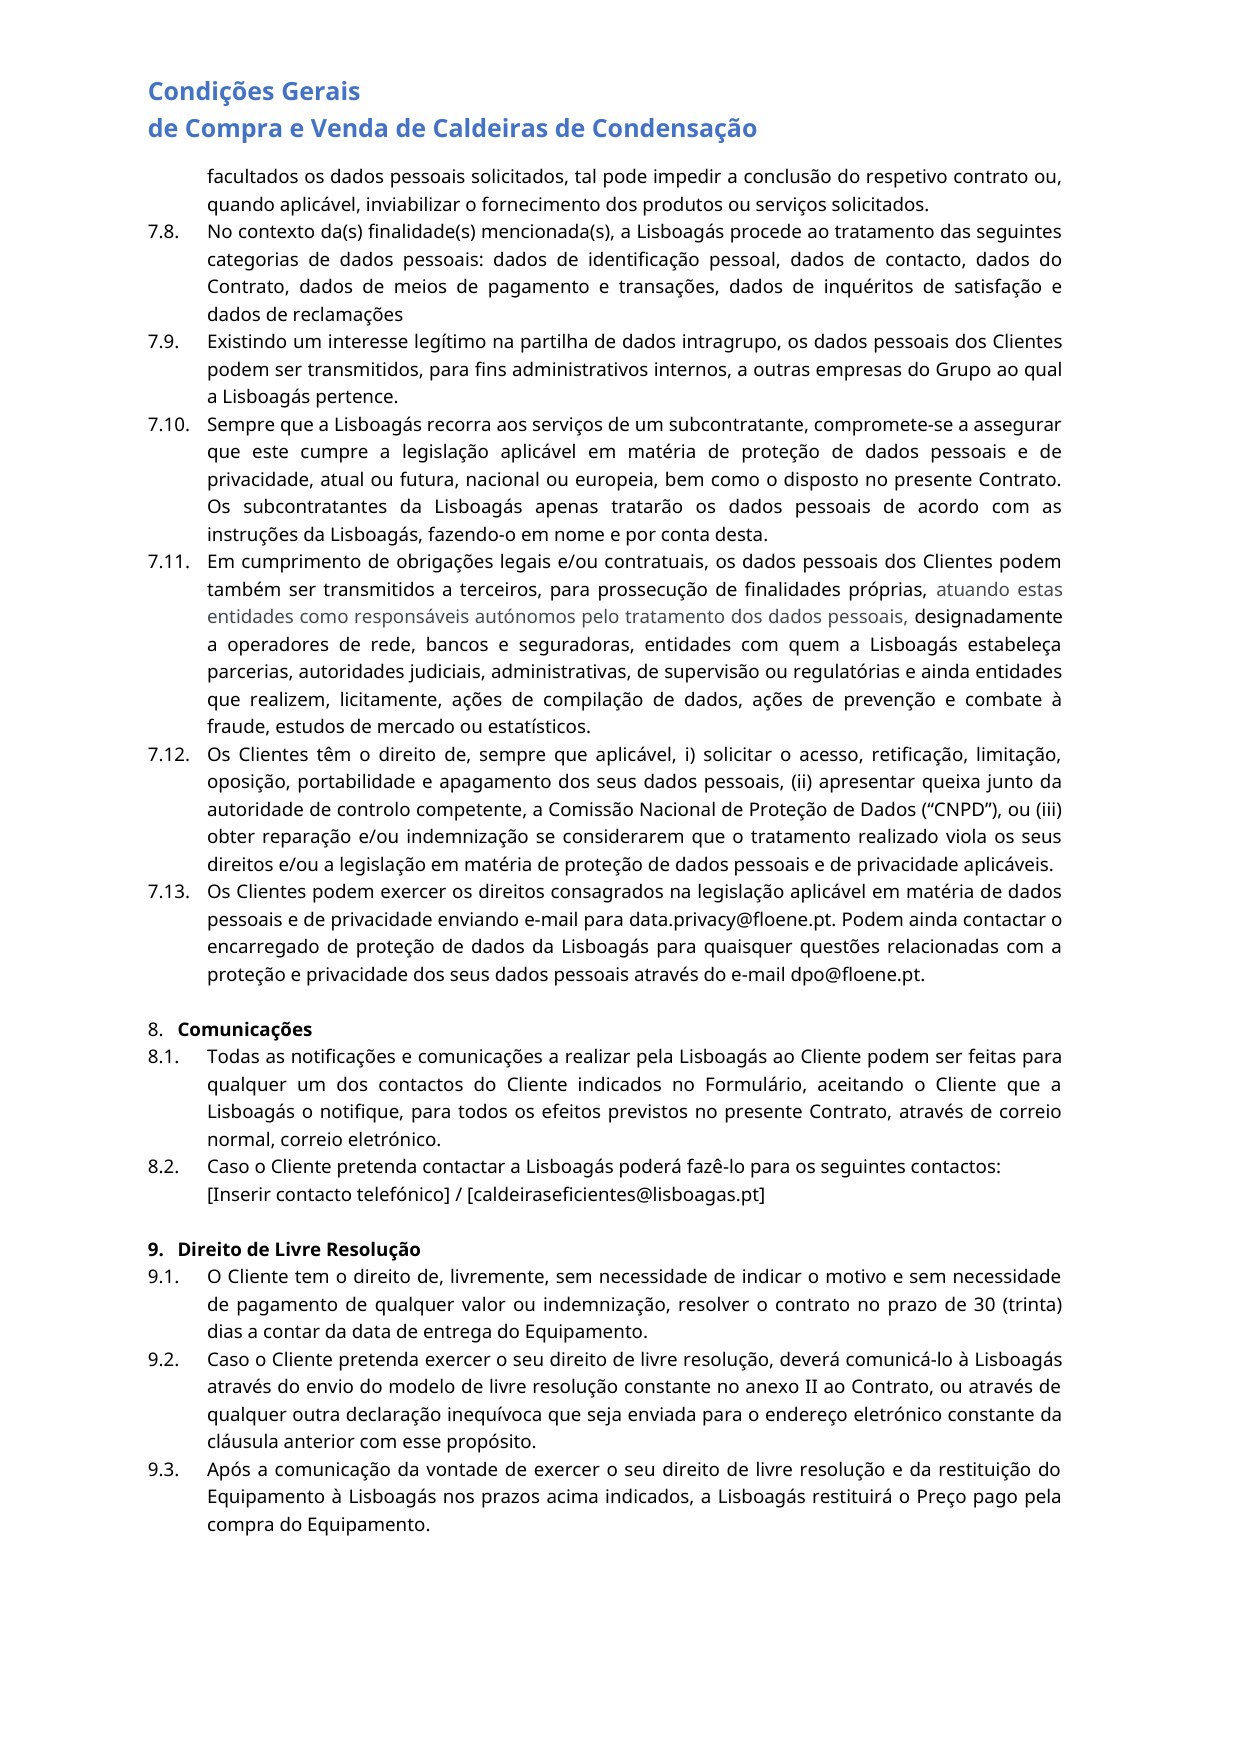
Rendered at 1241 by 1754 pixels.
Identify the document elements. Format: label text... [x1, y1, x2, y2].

list Existindo um interesse legítimo na partilha de dados intragrupo, os dados pessoais dos Clientes podem ser transmitidos, para fins administrativos internos, a outras empresas do Grupo ao qual a Lisboagás pertence. [148, 328, 1063, 409]
list Caso o Cliente pretenda exercer o seu direito de livre resolução, deverá comunicá-lo à Lisboagás através do envio do modelo de livre resolução constante no anexo II ao Contrato, ou através de qualquer outra declaração inequívoca que seja enviada para o endereço eletrónico constante da cláusula anterior com esse propósito. [148, 1346, 1063, 1454]
list Após a comunicação da vontade de exercer o seu direito de livre resolução e da restituição do Equipamento à Lisboagás nos prazos acima indicados, a Lisboagás restituirá o Preço pago pela compra do Equipamento. [148, 1456, 1063, 1536]
list Caso o Cliente pretenda contactar a Lisboagás poderá fazê-lo para os seguintes contactos: [148, 1153, 1063, 1179]
list No contexto da(s) finalidade(s) mencionada(s), a Lisboagás procede ao tratamento das seguintes categorias de dados pessoais: dados de identificação pessoal, dados de contacto, dados do Contrato, dados de meios de pagamento e transações, dados de inquéritos de satisfação e dados de reclamações [148, 218, 1063, 326]
list O Cliente tem o direito de, livremente, sem necessidade de indicar o motivo e sem necessidade de pagamento de qualquer valor ou indemnização, resolver o contrato no prazo de 30 (trinta) dias a contar da data de entrega do Equipamento. [148, 1263, 1063, 1344]
list Sempre que a Lisboagás recorra aos serviços de um subcontratante, compromete-se a assegurar que este cumpre a legislação aplicável em matéria de proteção de dados pessoais e de privacidade, atual ou futura, nacional ou europeia, bem como o disposto no presente Contrato. Os subcontratantes da Lisboagás apenas tratarão os dados pessoais de acordo com as instruções da Lisboagás, fazendo-o em nome e por conta desta. [148, 411, 1063, 546]
list Comunicações [148, 1016, 1063, 1041]
list Em cumprimento de obrigações legais e/ou contratuais, os dados pessoais dos Clientes podem também ser transmitidos a terceiros, para prossecução de finalidades próprias, atuando estas entidades como responsáveis autónomos pelo tratamento dos dados pessoais, designadamente a operadores de rede, bancos e seguradoras, entidades com quem a Lisboagás estabeleça parcerias, autoridades judiciais, administrativas, de supervisão ou regulatórias e ainda entidades que realizem, licitamente, ações de compilação de dados, ações de prevenção e combate à fraude, estudos de mercado ou estatísticos. [148, 548, 1063, 739]
list Os Clientes podem exercer os direitos consagrados na legislação aplicável em matéria de dados pessoais e de privacidade enviando e-mail para data.privacy@floene.pt. Podem ainda contactar o encarregado de proteção de dados da Lisboagás para quaisquer questões relacionadas com a proteção e privacidade dos seus dados pessoais através do e-mail dpo@floene.pt. [148, 878, 1063, 986]
list [Inserir contacto telefónico] / [caldeiraseficientes@lisboagas.pt] [207, 1181, 1063, 1206]
list Todas as notificações e comunicações a realizar pela Lisboagás ao Cliente podem ser feitas para qualquer um dos contactos do Cliente indicados no Formulário, aceitando o Cliente que a Lisboagás o notifique, para todos os efeitos previstos no presente Contrato, através de correio normal, correio eletrónico. [148, 1043, 1063, 1151]
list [148, 163, 1063, 216]
list Direito de Livre Resolução [148, 1236, 1063, 1261]
list Os Clientes têm o direito de, sempre que aplicável, i) solicitar o acesso, retificação, limitação, oposição, portabilidade e apagamento dos seus dados pessoais, (ii) apresentar queixa junto da autoridade de controlo competente, a Comissão Nacional de Proteção de Dados (“CNPD”), ou (iii) obter reparação e/ou indemnização se considerarem que o tratamento realizado viola os seus direitos e/ou a legislação em matéria de proteção de dados pessoais e de privacidade aplicáveis. [148, 741, 1063, 876]
